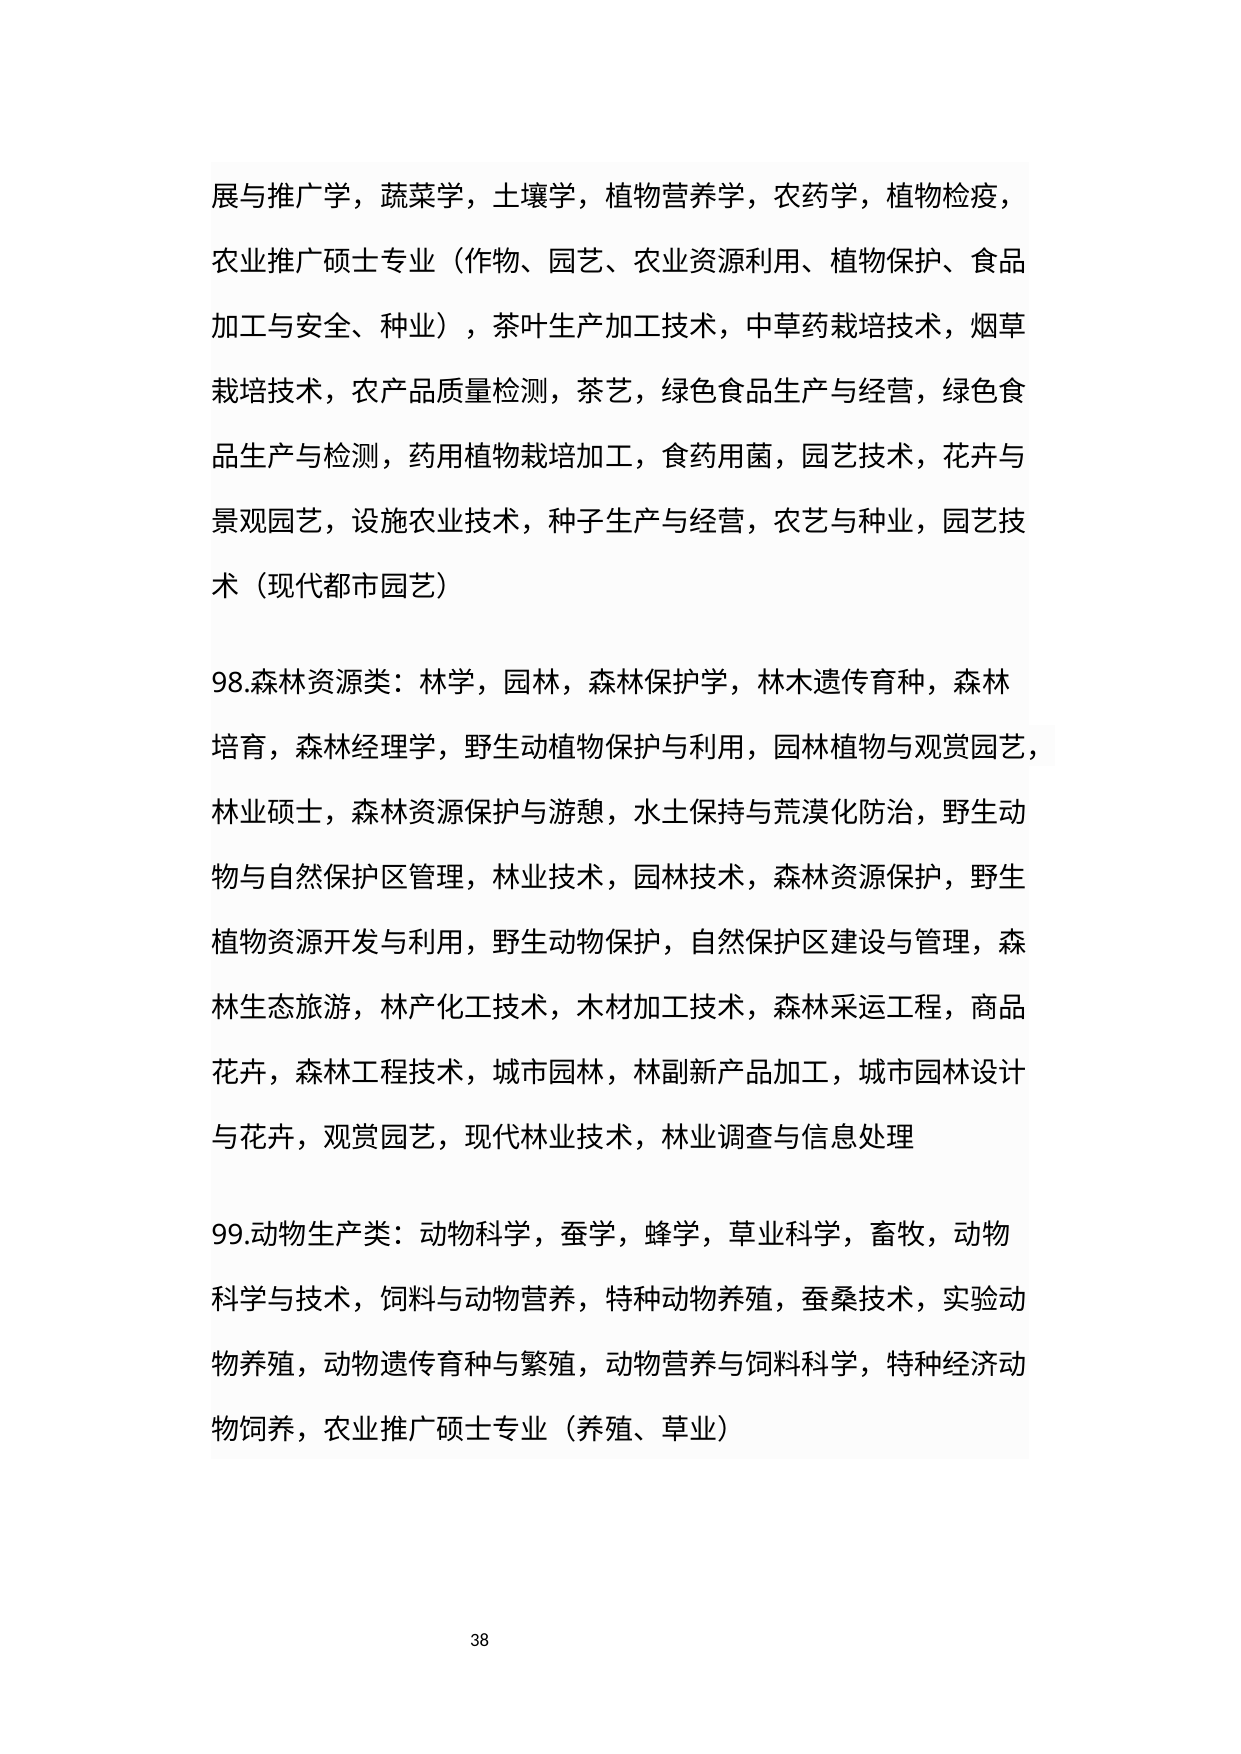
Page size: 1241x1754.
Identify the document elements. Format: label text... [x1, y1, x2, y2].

text 99.动物生产类：动物科学，蚕学，蜂学，草业科学，畜牧，动物科学与技术，饲料与动物营养，特种动物养殖，蚕桑技术，实验动物养殖，动物遗传育种与繁殖，动物营养与饲料科学，特种经济动物饲养，农业推广硕士专业（养殖、草业） [211, 1199, 1029, 1459]
text 98.森林资源类：林学，园林，森林保护学，林木遗传育种，森林培育，森林经理学，野生动植物保护与利用，园林植物与观赏园艺，林业硕士，森林资源保护与游憩，水土保持与荒漠化防治，野生动物与自然保护区管理，林业技术，园林技术，森林资源保护，野生植物资源开发与利用，野生动物保护，自然保护区建设与管理，森林生态旅游，林产化工技术，木材加工技术，森林采运工程，商品花卉，森林工程技术，城市园林，林副新产品加工，城市园林设计与花卉，观赏园艺，现代林业技术，林业调查与信息处理 [211, 648, 1029, 725]
text 98.森林资源类：林学，园林，森林保护学，林木遗传育种，森林培育，森林经理学，野生动植物保护与利用，园林植物与观赏园艺，林业硕士，森林资源保护与游憩，水土保持与荒漠化防治，野生动物与自然保护区管理，林业技术，园林技术，森林资源保护，野生植物资源开发与利用，野生动物保护，自然保护区建设与管理，森林生态旅游，林产化工技术，木材加工技术，森林采运工程，商品花卉，森林工程技术，城市园林，林副新产品加工，城市园林设计与花卉，观赏园艺，现代林业技术，林业调查与信息处理 [211, 766, 1029, 1168]
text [211, 162, 1029, 617]
